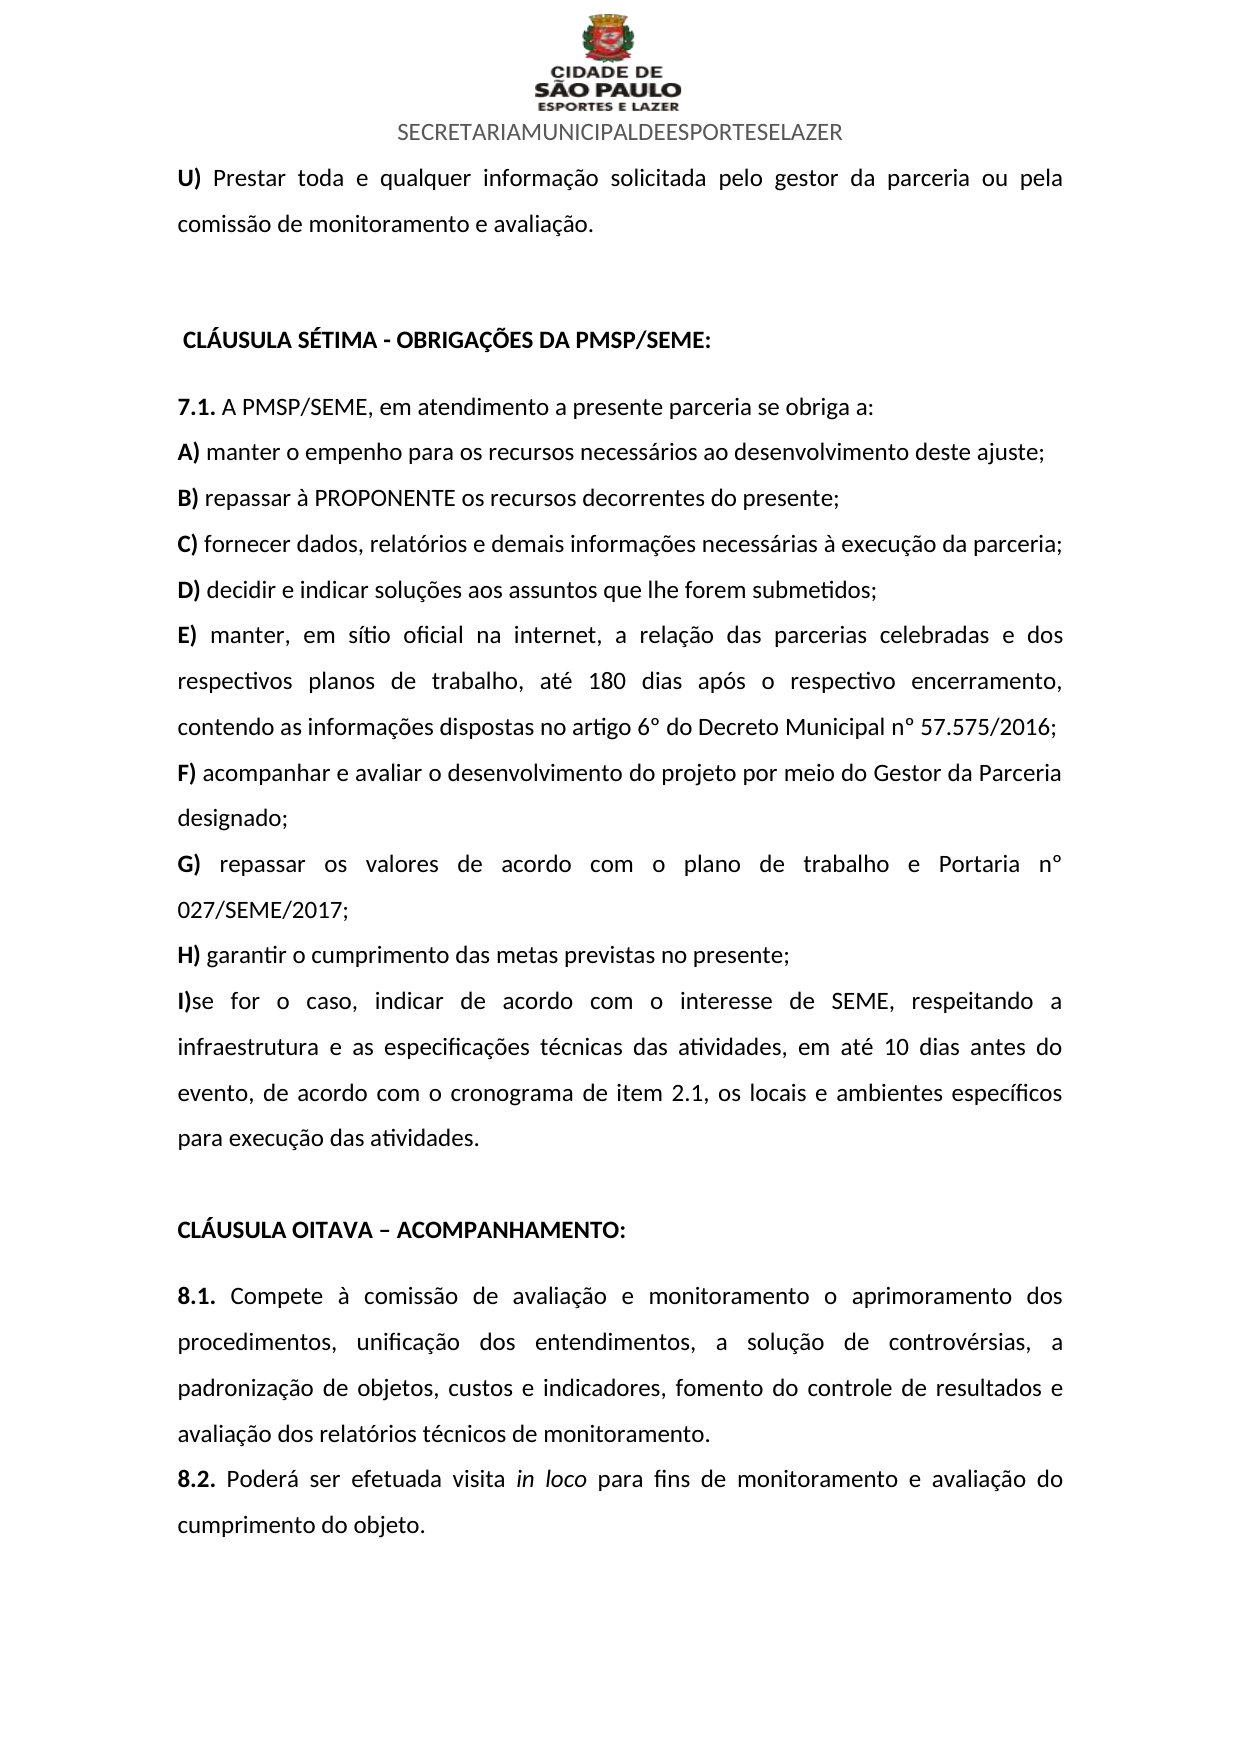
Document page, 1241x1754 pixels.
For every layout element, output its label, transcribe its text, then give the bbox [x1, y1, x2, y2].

text CLÁUSULA SÉTIMA - OBRIGAÇÕES DA PMSP/SEME: [177, 324, 1063, 355]
text C) fornecer dados, relatórios e demais informações necessárias à execução da parceria; [177, 528, 1063, 558]
picture [535, 14, 682, 111]
text 8.1. Compete à comissão de avaliação e monitoramento o aprimoramento dos procedimentos, unificação dos entendimentos, a solução de controvérsias, a padronização de objetos, custos e indicadores, fomento do controle de resultados e avaliação dos relatórios técnicos de monitoramento. [177, 1281, 1063, 1448]
text I)se for o caso, indicar de acordo com o interesse de SEME, respeitando a infraestrutura e as especificações técnicas das atividades, em até 10 dias antes do evento, de acordo com o cronograma de item 2.1, os locais e ambientes específicos para execução das atividades. [177, 985, 1063, 1153]
text CLÁUSULA OITAVA – ACOMPANHAMENTO: [177, 1214, 1063, 1244]
text B) repassar à PROPONENTE os recursos decorrentes do presente; [177, 482, 1063, 513]
text G) repassar os valores de acordo com o plano de trabalho e Portaria nº 027/SEME/2017; [177, 848, 1063, 924]
text U) Prestar toda e qualquer informação solicitada pelo gestor da parceria ou pela comissão de monitoramento e avaliação. [177, 162, 1063, 238]
text D) decidir e indicar soluções aos assuntos que lhe forem submetidos; [177, 574, 1063, 604]
text E) manter, em sítio oficial na internet, a relação das parcerias celebradas e dos respectivos planos de trabalho, até 180 dias após o respectivo encerramento, contendo as informações dispostas no artigo 6º do Decreto Municipal nº 57.575/2016; [177, 619, 1063, 741]
text F) acompanhar e avaliar o desenvolvimento do projeto por meio do Gestor da Parceria designado; [177, 757, 1063, 833]
text H) garantir o cumprimento das metas previstas no presente; [177, 939, 1063, 970]
text A) manter o empenho para os recursos necessários ao desenvolvimento deste ajuste; [177, 437, 1063, 467]
text 8.2. Poderá ser efetuada visita in loco para fins de monitoramento e avaliação do cumprimento do objeto. [177, 1463, 1063, 1540]
text 7.1. A PMSP/SEME, em atendimento a presente parceria se obriga a: [177, 391, 1063, 421]
